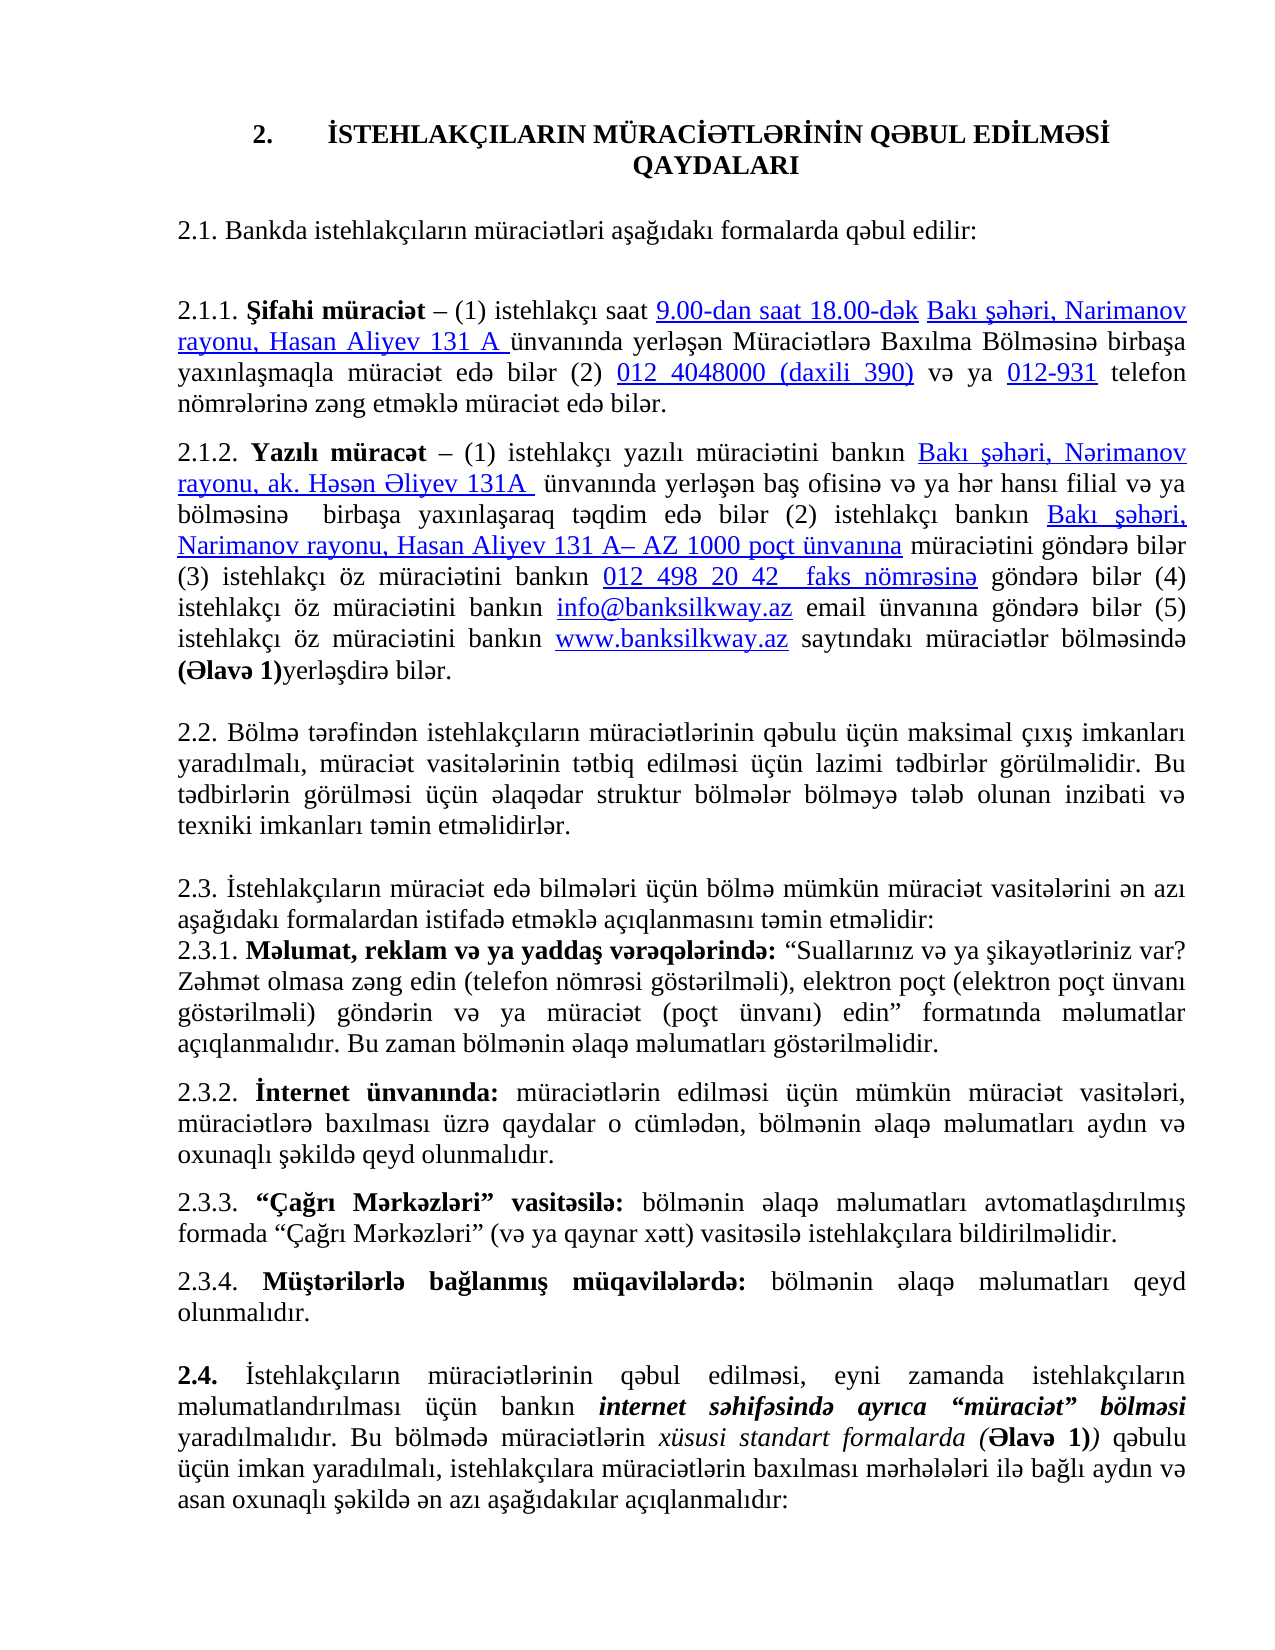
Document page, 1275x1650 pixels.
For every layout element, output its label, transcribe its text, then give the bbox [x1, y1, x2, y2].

text 2.3.2. İnternet ünvanında: müraciətlərin edilməsi üçün mümkün müraciət vasitələri, müraciətlərə baxılması üzrə qaydalar o cümlədən, bölmənin əlaqə məlumatları aydın və oxunaqlı şəkildə qeyd olunmalıdır. [177, 1076, 1186, 1169]
text 2.2. Bölmə tərəfindən istehlakçıların müraciətlərinin qəbulu üçün maksimal çıxış imkanları yaradılmalı, müraciət vasitələrinin tətbiq edilməsi üçün lazimi tədbirlər görülməlidir. Bu tədbirlərin görülməsi üçün əlaqədar struktur bölmələr bölməyə tələb olunan inzibati və texniki imkanları təmin etməlidirlər. [177, 716, 1186, 841]
text 2.4. İstehlakçıların müraciətlərinin qəbul edilməsi, eyni zamanda istehlakçıların məlumatlandırılması üçün bankın internet səhifəsində ayrıca “müraciət” bölməsi yaradılmalıdır. Bu bölmədə müraciətlərin xüsusi standart formalarda (Əlavə 1)) qəbulu üçün imkan yaradılmalı, istehlakçılara müraciətlərin baxılması mərhələləri ilə bağlı aydın və asan oxunaqlı şəkildə ən azı aşağıdakılar açıqlanmalıdır: [177, 1359, 1186, 1514]
text 2.3. İstehlakçıların müraciət edə bilmələri üçün bölmə mümkün müraciət vasitələrini ən azı aşağıdakı formalardan istifadə etməklə açıqlanmasını təmin etməlidir: [177, 872, 1186, 934]
text 2.3.3. “Çağrı Mərkəzləri” vasitəsilə: bölmənin əlaqə məlumatları avtomatlaşdırılmış formada “Çağrı Mərkəzləri” (və ya qaynar xətt) vasitəsilə istehlakçılara bildirilməlidir. [177, 1186, 1186, 1248]
text 2.3.4. Müştərilərlə bağlanmış müqavilələrdə: bölmənin əlaqə məlumatları qeyd olunmalıdır. [177, 1265, 1186, 1328]
text 2.1.1. Şifahi müraciət – (1) istehlakçı saat 9.00-dan saat 18.00-dək Bakı şəhəri, Narimanov rayonu, Hasan Aliyev 131 A ünvanında yerləşən Müraciətlərə Baxılma Bölməsinə birbaşa yaxınlaşmaqla müraciət edə bilər (2) 012 4048000 (daxili 390) və ya 012-931 telefon nömrələrinə zəng etməklə müraciət edə bilər. [177, 294, 1186, 418]
text 2.1.2. Yazılı müracət – (1) istehlakçı yazılı müraciətini bankın Bakı şəhəri, Nərimanov rayonu, ak. Həsən Əliyev 131A ünvanında yerləşən baş ofisinə və ya hər hansı filial və ya bölməsinə birbaşa yaxınlaşaraq təqdim edə bilər (2) istehlakçı bankın Bakı şəhəri, Narimanov rayonu, Hasan Aliyev 131 A– AZ 1000 poçt ünvanına müraciətini göndərə bilər (3) istehlakçı öz müraciətini bankın 012 498 20 42 faks nömrəsinə göndərə bilər (4) istehlakçı öz müraciətini bankın info@banksilkway.az email ünvanına göndərə bilər (5) istehlakçı öz müraciətini bankın www.banksilkway.az saytındakı müraciətlər bölməsində (Əlavə 1)yerləşdirə bilər. [177, 436, 1186, 685]
subtitle İSTEHLAKÇILARIN MÜRACİƏTLƏRİNİN QƏBUL EDİLMƏSİ QAYDALARI [177, 118, 1186, 214]
text 2.1. Bankda istehlakçıların müraciətləri aşağıdakı formalarda qəbul edilir: [177, 214, 1186, 246]
text 2.3.1. Məlumat, reklam və ya yaddaş vərəqələrində: “Suallarınız və ya şikayətləriniz var? Zəhmət olmasa zəng edin (telefon nömrəsi göstərilməli), elektron poçt (elektron poçt ünvanı göstərilməli) göndərin və ya müraciət (poçt ünvanı) edin” formatında məlumatlar açıqlanmalıdır. Bu zaman bölmənin əlaqə məlumatları göstərilməlidir. [177, 934, 1186, 1059]
